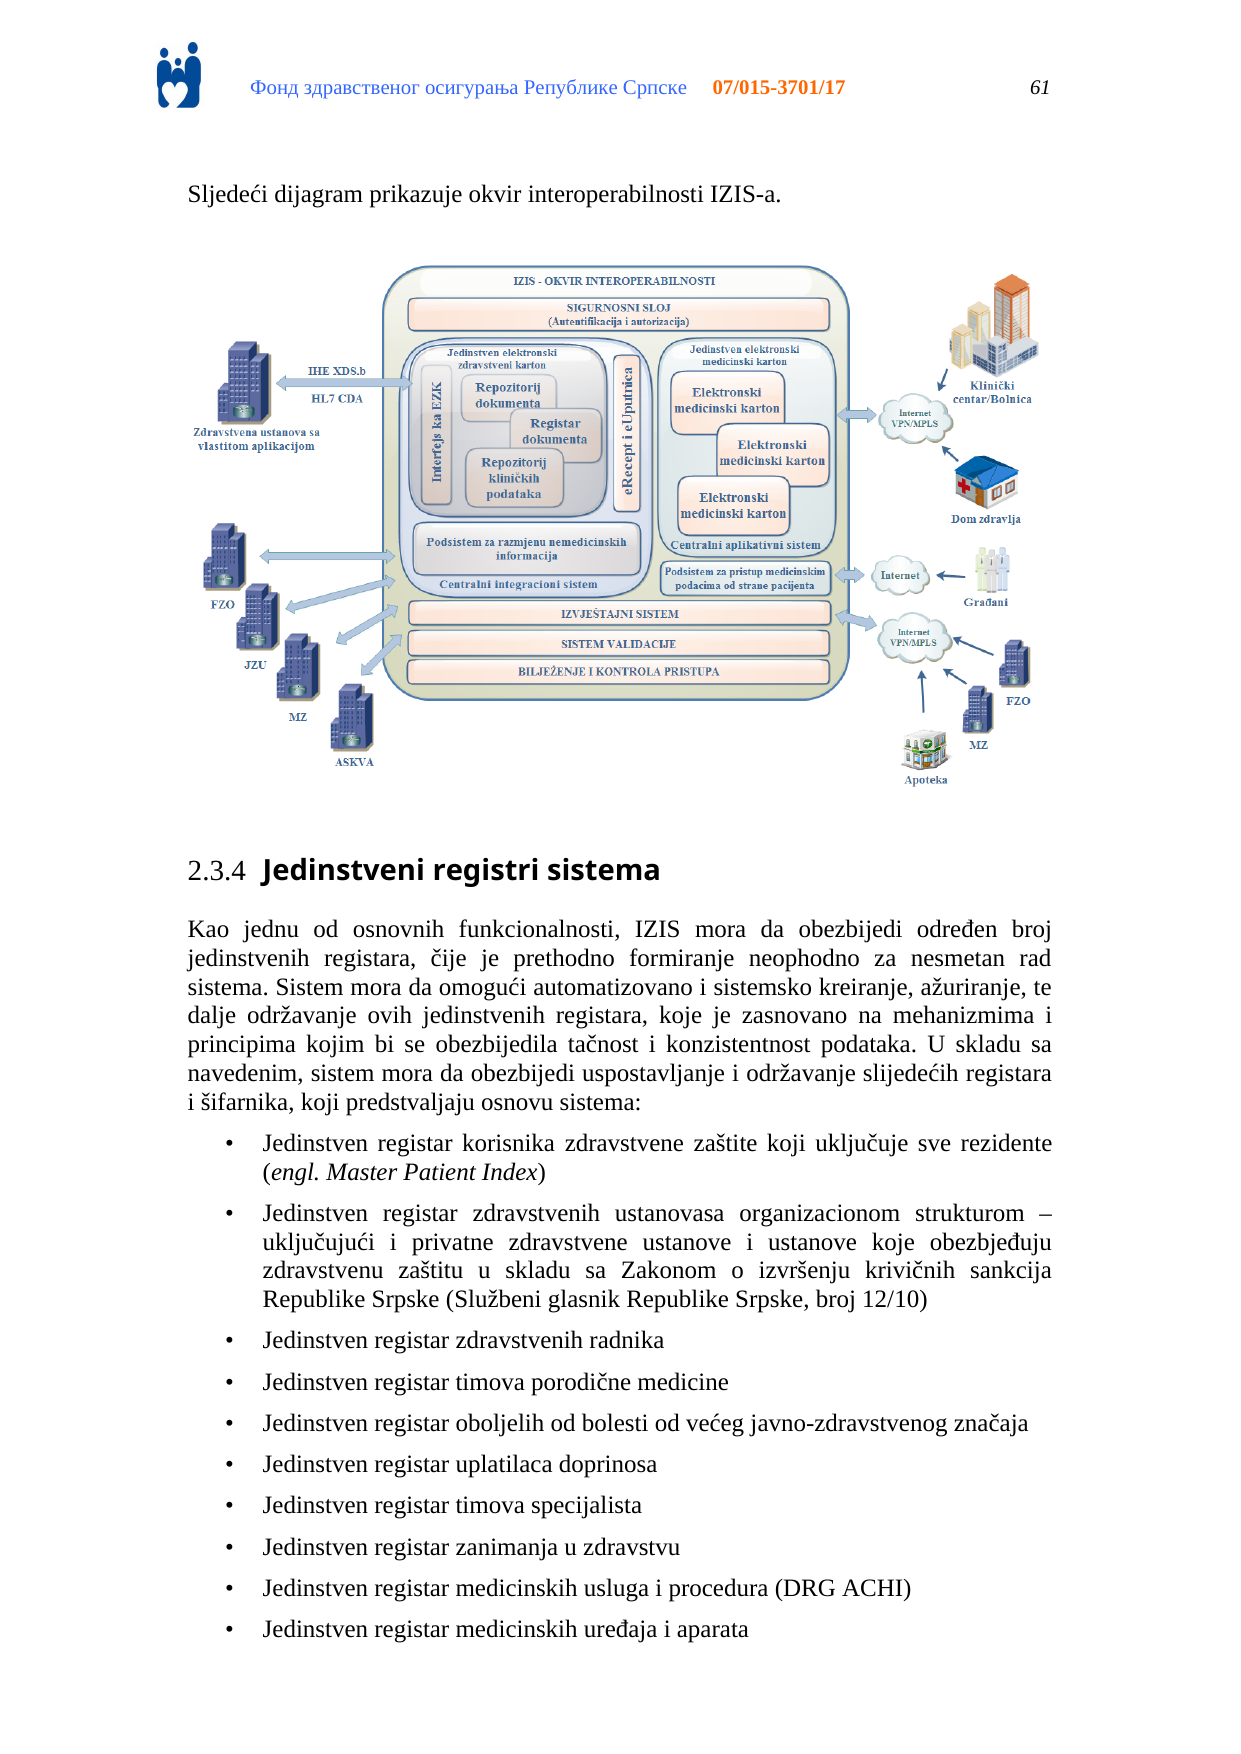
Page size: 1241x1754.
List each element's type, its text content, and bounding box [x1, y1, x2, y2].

list Jedinstven registar uplatilaca doprinosa [225, 1449, 1053, 1478]
text Kao jednu od osnovnih funkcionalnosti, IZIS mora da obezbijedi određen broj jedinstvenih registara, čije je prethodno formiranje neophodno za nesmetan rad sistema. Sistem mora da omogući automatizovano i sistemsko kreiranje, ažuriranje, te dalje održavanje ovih jedinstvenih registara, koje je zasnovano na mehanizmima i principima kojim bi se obezbijedila tačnost i konzistentnost podataka. U skladu sa navedenim, sistem mora da obezbijedi uspostavljanje i održavanje slijedećih registara i šifarnika, koji predstvaljaju osnovu sistema: [187, 914, 1053, 1116]
subtitle Jedinstveni registri sistema [187, 850, 1053, 889]
list Jedinstven registar timova porodične medicine [225, 1367, 1053, 1396]
list Jedinstven registar timova specijalista [225, 1491, 1053, 1519]
list Jedinstven registar korisnika zdravstvene zaštite koji uključuje sve rezidente (engl. Master Patient Index) [225, 1128, 1053, 1186]
picture [153, 42, 206, 108]
list Jedinstven registar zdravstvenih ustanovasa organizacionom strukturom – uključujući i privatne zdravstvene ustanove i ustanove koje obezbjeđuju zdravstvenu zaštitu u skladu sa Zakonom o izvršenju krivičnih sankcija Republike Srpske (Službeni glasnik Republike Srpske, broj 12/10) [225, 1198, 1053, 1313]
list Jedinstven registar zanimanja u zdravstvu [225, 1532, 1053, 1561]
list Jedinstven registar medicinskih uređaja i aparata [225, 1614, 1053, 1643]
text Sljedeći dijagram prikazuje okvir interoperabilnosti IZIS-a. [187, 179, 1053, 207]
list Jedinstven registar medicinskih usluga i procedura (DRG ACHI) [225, 1573, 1053, 1602]
list Jedinstven registar oboljelih od bolesti od većeg javno-zdravstvenog značaja [225, 1408, 1053, 1437]
list Jedinstven registar zdravstvenih radnika [225, 1326, 1053, 1354]
picture [187, 220, 1043, 825]
